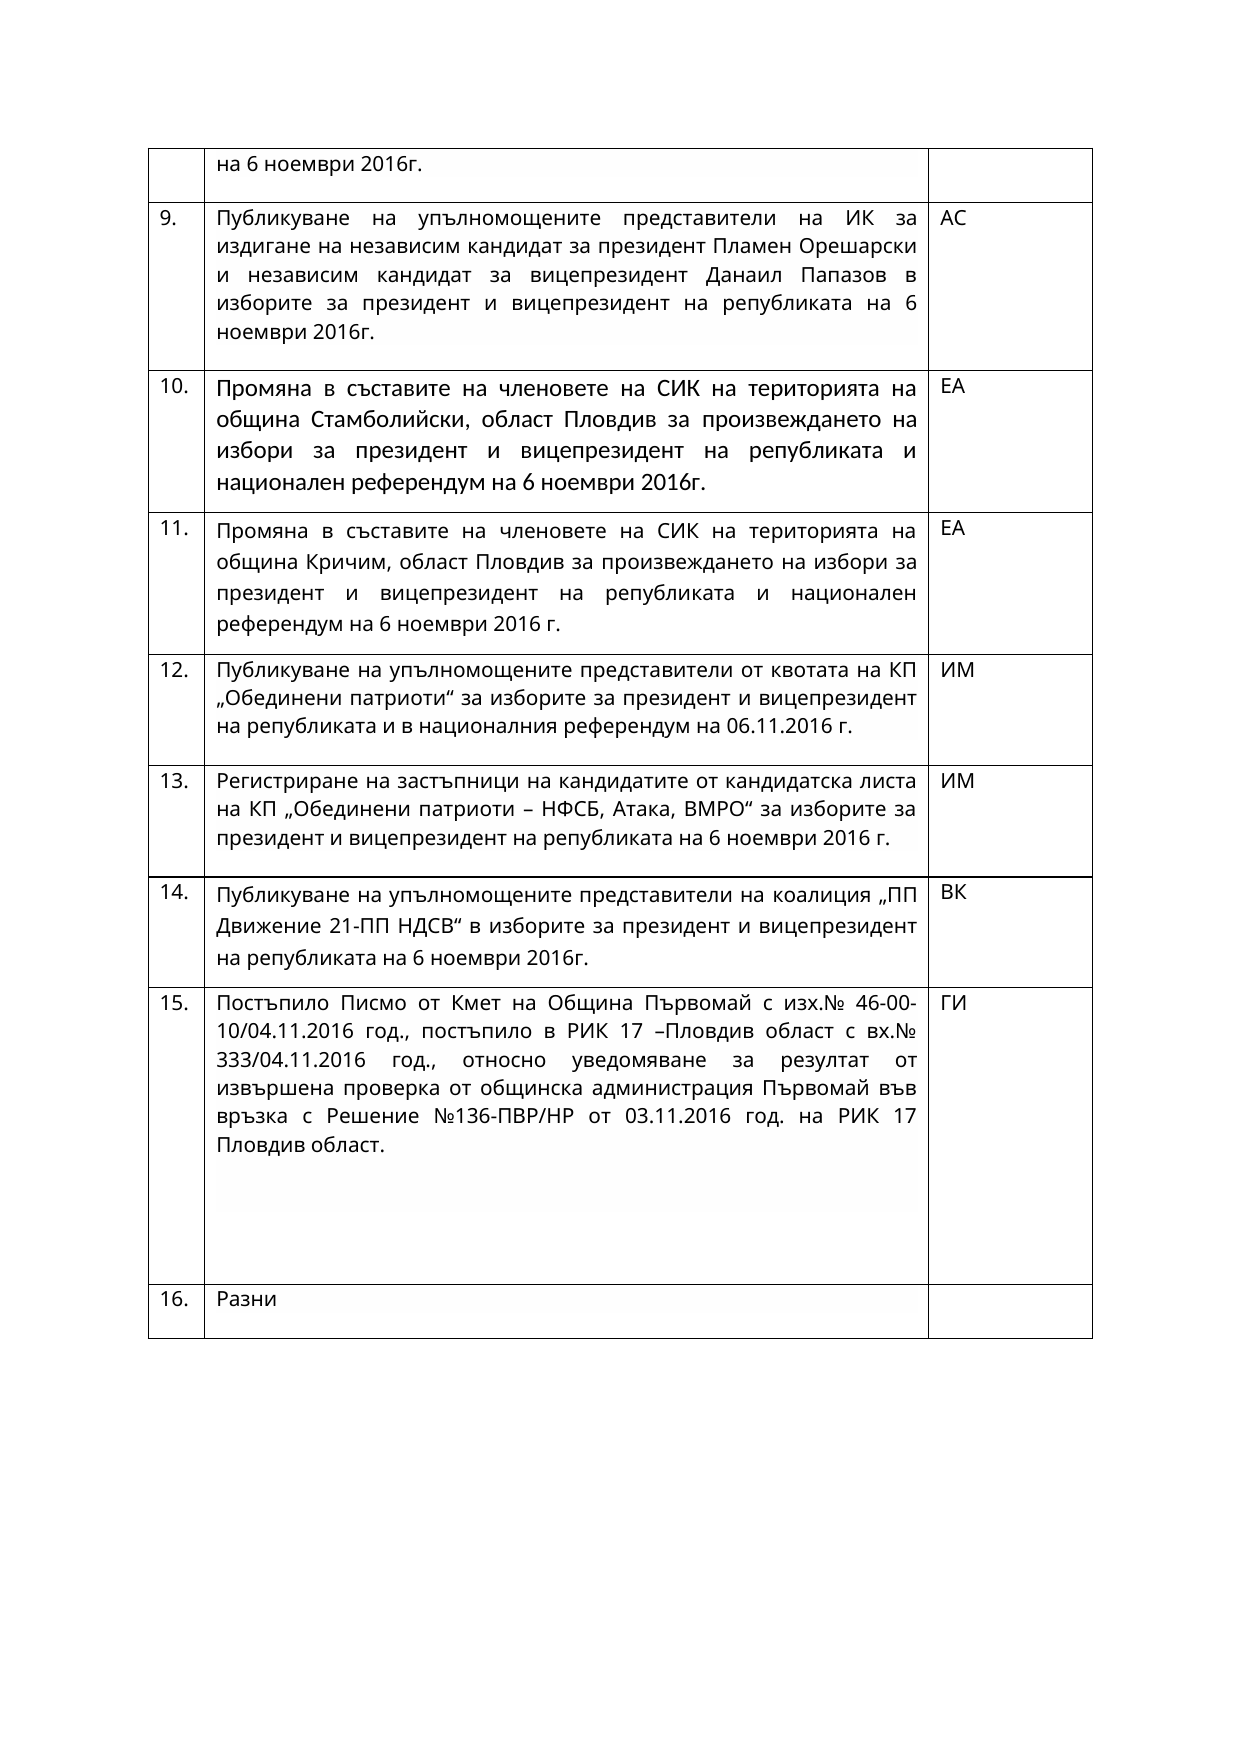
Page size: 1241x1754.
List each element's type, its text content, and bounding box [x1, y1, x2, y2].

table_cell Разни [205, 1285, 928, 1338]
table_cell 14. [149, 878, 204, 987]
table_cell ИМ [929, 655, 1092, 765]
table_cell ЕА [929, 513, 1092, 654]
table_cell Публикуване на упълномощените представители от квотата на КП „Обединени патриоти“ за изборите за президент и вицепрезидент на републиката и в националния референдум на 06.11.2016 г. [205, 655, 928, 765]
table_cell ЕА [929, 371, 1092, 512]
table_cell 16. [149, 1285, 204, 1338]
table_cell Регистриране на застъпници на кандидатите от кандидатска листа на КП „Обединени патриоти – НФСБ, Атака, ВМРО“ за изборите за президент и вицепрезидент на републиката на 6 ноември 2016 г. [205, 766, 928, 876]
table_cell АС [929, 203, 1092, 370]
table_cell Публикуване на упълномощените представители на коалиция „ПП Движение 21-ПП НДСВ“ в изборите за президент и вицепрезидент на републиката на 6 ноември 2016г. [205, 878, 928, 987]
table_cell ВК [929, 878, 1092, 987]
table_cell [929, 1285, 1092, 1338]
table_cell 12. [149, 655, 204, 765]
table_cell Промяна в съставите на членовете на СИК на територията на община Кричим, област Пловдив за произвеждането на избори за президент и вицепрезидент на републиката и национален референдум на 6 ноември 2016 г. [205, 513, 928, 654]
table_cell Промяна в съставите на членовете на СИК на територията на община Стамболийски, област Пловдив за произвеждането на избори за президент и вицепрезидент на републиката и национален референдум на 6 ноември 2016г. [205, 371, 928, 512]
table_cell 11. [149, 513, 204, 654]
table_cell 8. [149, 149, 204, 202]
table_cell 9. [149, 203, 204, 370]
table_cell ГИ [929, 988, 1092, 1283]
table_cell ДК [929, 149, 1092, 202]
table_cell 10. [149, 371, 204, 512]
table_cell 13. [149, 766, 204, 876]
table_cell 15. [149, 988, 204, 1283]
table_cell Постъпило Писмо от Кмет на Община Първомай с изх.№ 46-00-10/04.11.2016 год., постъпило в РИК 17 –Пловдив област с вх.№ 333/04.11.2016 год., относно уведомяване за резултат от извършена проверка от общинска администрация Първомай във връзка с Решение №136-ПВР/НР от 03.11.2016 год. на РИК 17 Пловдив област. [205, 988, 928, 1283]
table_cell ИМ [929, 766, 1092, 876]
table_cell Публикуване на упълномощените представители на ИК за издигане на независим кандидат за президент Пламен Орешарски и независим кандидат за вицепрезидент Данаил Папазов в изборите за президент и вицепрезидент на републиката на 6 ноември 2016г. [205, 203, 928, 370]
